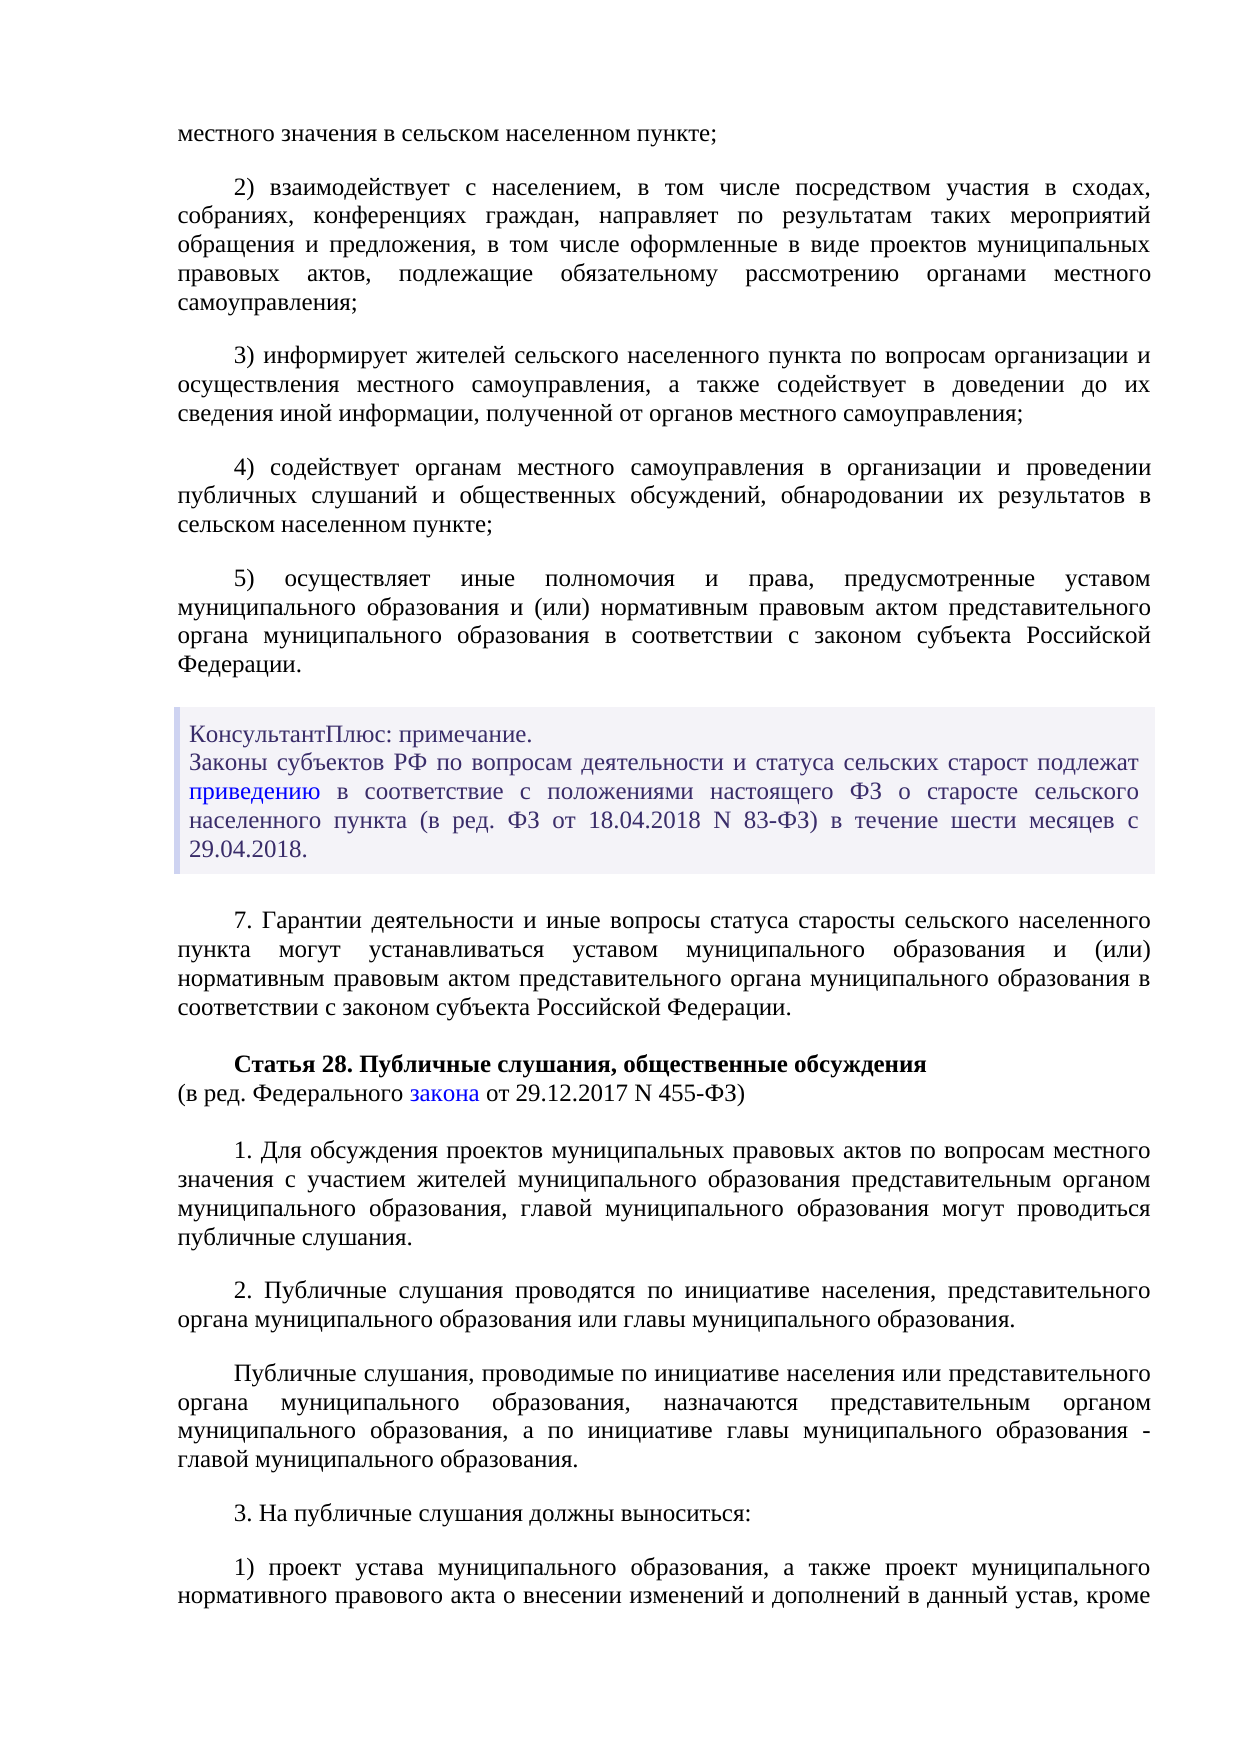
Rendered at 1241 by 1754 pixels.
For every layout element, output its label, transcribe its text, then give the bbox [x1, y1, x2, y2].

title Статья 28. Публичные слушания, общественные обсуждения [177, 1049, 1152, 1078]
text Публичные слушания, проводимые по инициативе населения или представительного органа муниципального образования, назначаются представительным органом муниципального образования, а по инициативе главы муниципального образования - главой муниципального образования. [177, 1358, 1152, 1473]
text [177, 118, 1152, 147]
text 1. Для обсуждения проектов муниципальных правовых актов по вопросам местного значения с участием жителей муниципального образования представительным органом муниципального образования, главой муниципального образования могут проводиться публичные слушания. [177, 1136, 1152, 1251]
text 3) информирует жителей сельского населенного пункта по вопросам организации и осуществления местного самоуправления, а также содействует в доведении до их сведения иной информации, полученной от органов местного самоуправления; [177, 341, 1152, 427]
text 4) содействует органам местного самоуправления в организации и проведении публичных слушаний и общественных обсуждений, обнародовании их результатов в сельском населенном пункте; [177, 452, 1152, 538]
text (в ред. Федерального закона от 29.12.2017 N 455-ФЗ) [177, 1078, 1152, 1107]
text 5) осуществляет иные полномочия и права, предусмотренные уставом муниципального образования и (или) нормативным правовым актом представительного органа муниципального образования в соответствии с законом субъекта Российской Федерации. [177, 563, 1152, 678]
text 7. Гарантии деятельности и иные вопросы статуса старосты сельского населенного пункта могут устанавливаться уставом муниципального образования и (или) нормативным правовым актом представительного органа муниципального образования в соответствии с законом субъекта Российской Федерации. [177, 906, 1152, 1021]
text 3. На публичные слушания должны выноситься: [177, 1498, 1152, 1527]
text 2) взаимодействует с населением, в том числе посредством участия в сходах, собраниях, конференциях граждан, направляет по результатам таких мероприятий обращения и предложения, в том числе оформленные в виде проектов муниципальных правовых актов, подлежащие обязательному рассмотрению органами местного самоуправления; [177, 172, 1152, 316]
table_header КонсультантПлюс: примечание. Законы субъектов РФ по вопросам деятельности и статуса сельских старост подлежат приведению в соответствие с положениями настоящего ФЗ о старосте сельского населенного пункта (в ред. ФЗ от 18.04.2018 N 83-ФЗ) в течение шести месяцев с 29.04.2018. [180, 707, 1149, 874]
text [177, 1552, 1152, 1609]
text 2. Публичные слушания проводятся по инициативе населения, представительного органа муниципального образования или главы муниципального образования. [177, 1276, 1152, 1333]
